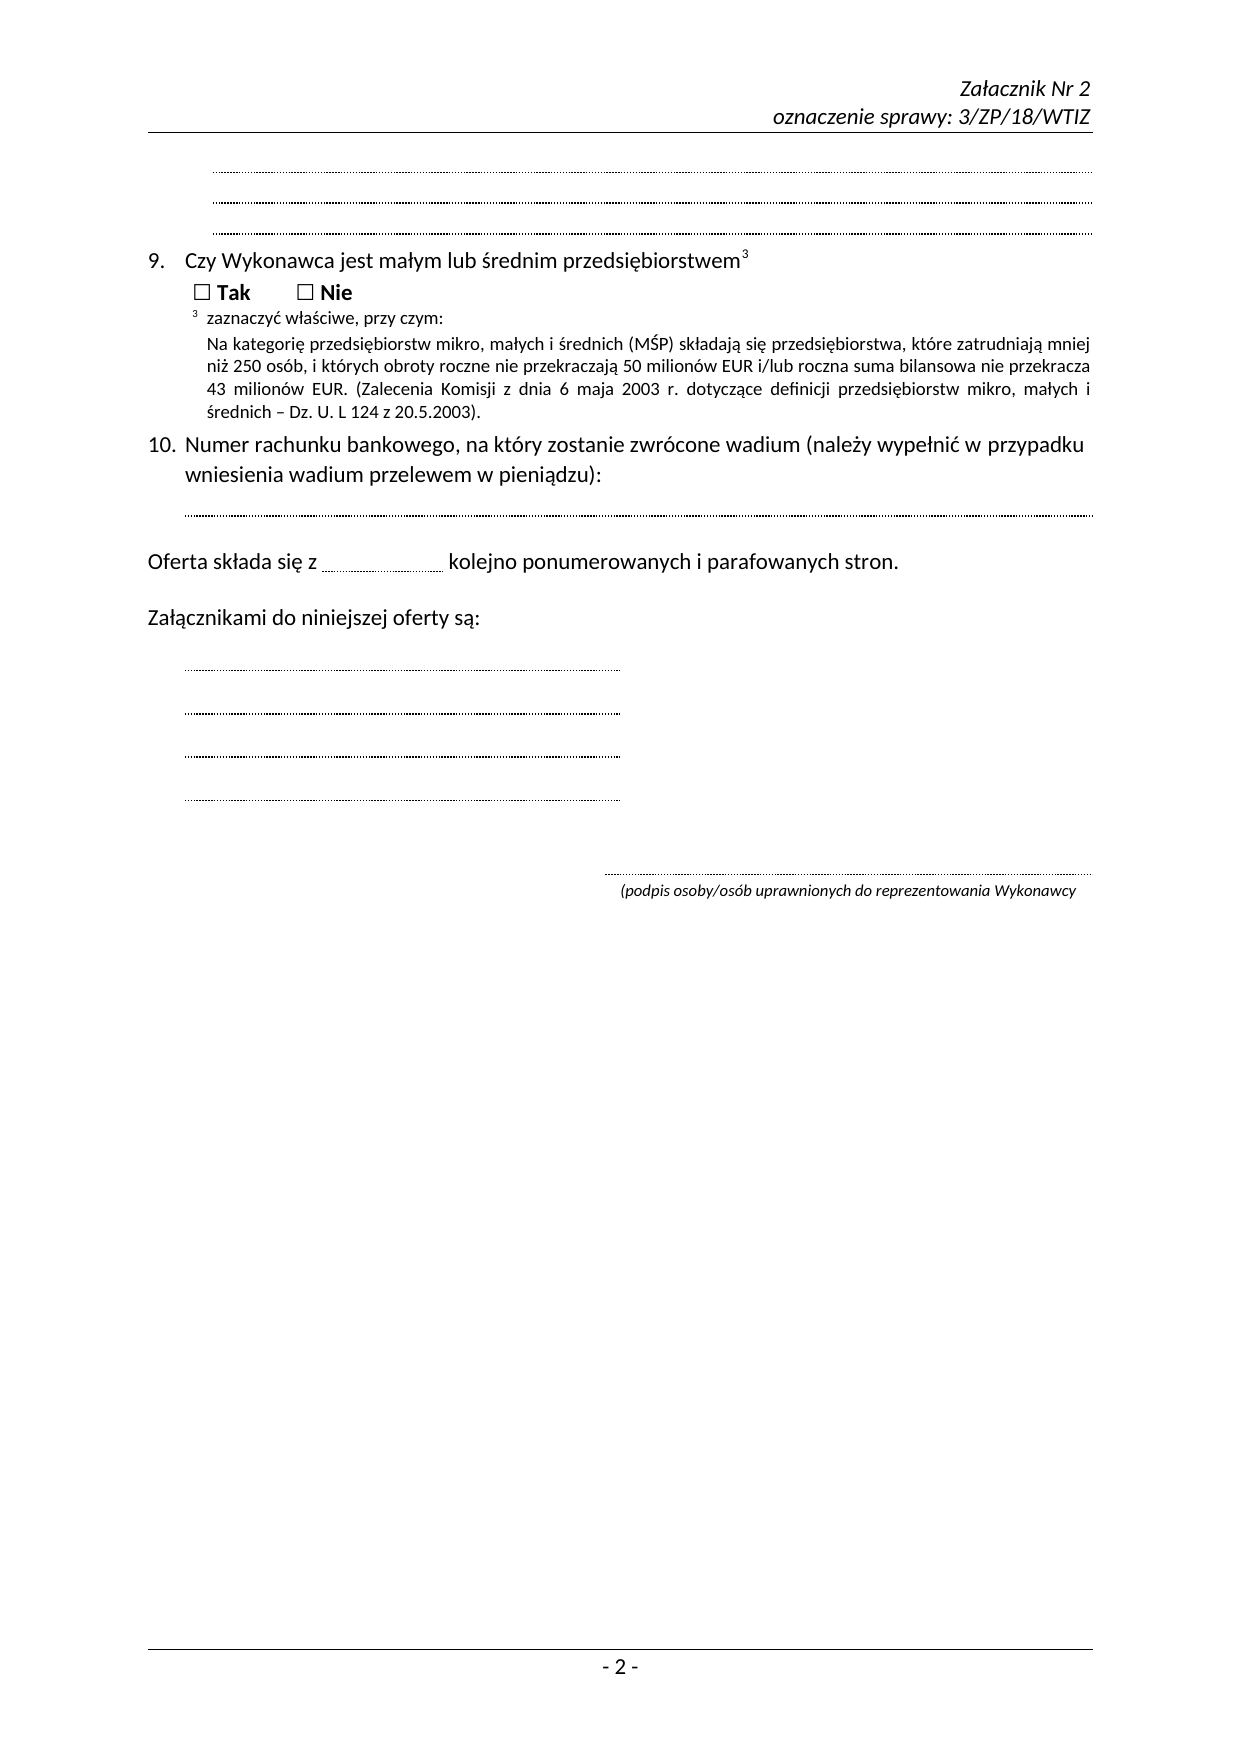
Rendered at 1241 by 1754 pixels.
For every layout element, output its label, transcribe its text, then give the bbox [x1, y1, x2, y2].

list Czy Wykonawca jest małym lub średnim przedsiębiorstwem3 [148, 246, 1093, 274]
text Załącznikami do niniejszej oferty są: [148, 603, 1093, 631]
text ☐ Tak ☐ Nie [192, 277, 1093, 307]
text 3 zaznaczyć właściwe, przy czym: [192, 307, 1093, 329]
text Na kategorię przedsiębiorstw mikro, małych i średnich (MŚP) składają się przedsiębiorstwa, które zatrudniają mniej niż 250 osób, i których obroty roczne nie przekraczają 50 milionów EUR i/lub roczna suma bilansowa nie przekracza 43 milionów EUR. (Zalecenia Komisji z dnia 6 maja 2003 r. dotyczące definicji przedsiębiorstw mikro, małych i średnich – Dz. U. L 124 z 20.5.2003). [207, 332, 1093, 423]
list Numer rachunku bankowego, na który zostanie zwrócone wadium (należy wypełnić w przypadku wniesienia wadium przelewem w pieniądzu): [148, 430, 1093, 488]
text Oferta składa się z kolejno ponumerowanych i parafowanych stron. [148, 547, 1093, 575]
text (podpis osoby/osób uprawnionych do reprezentowania Wykonawcy [605, 880, 1093, 901]
